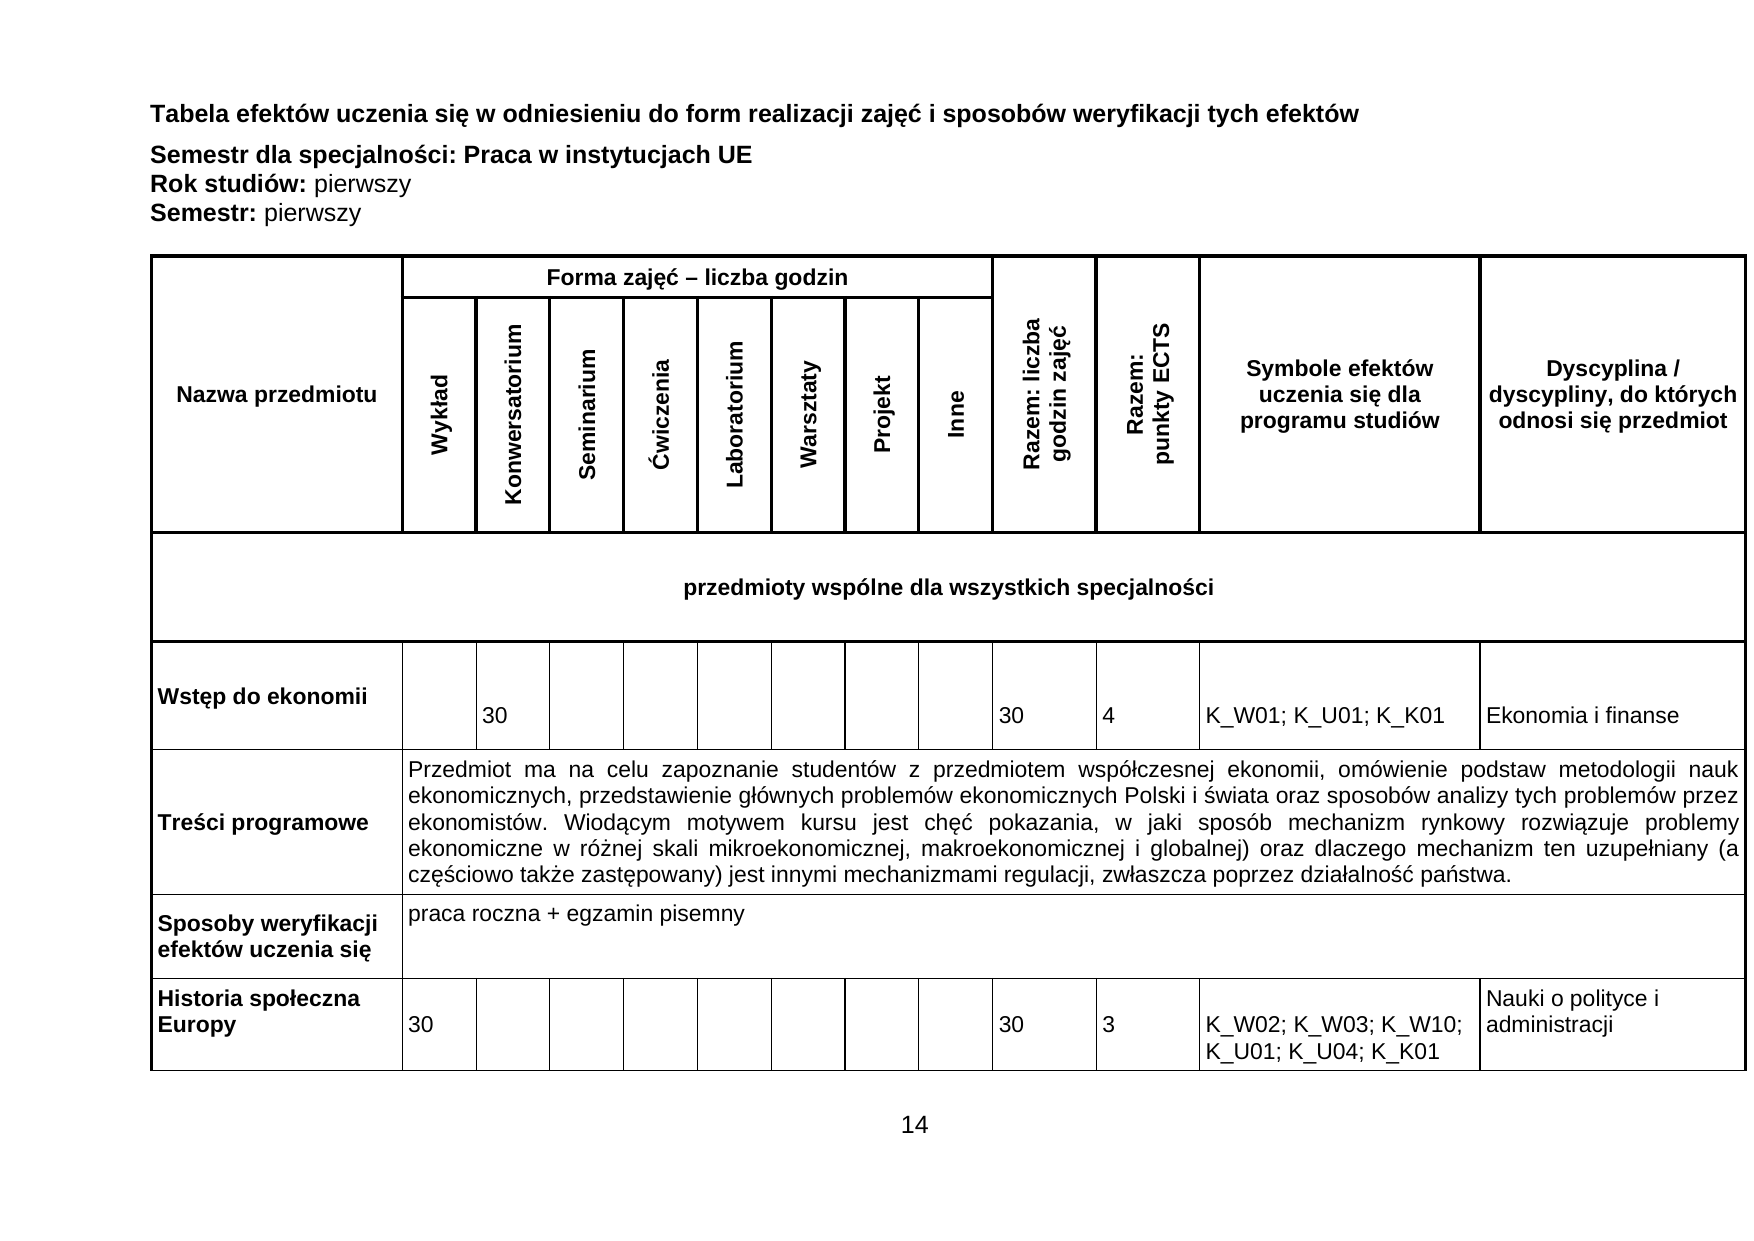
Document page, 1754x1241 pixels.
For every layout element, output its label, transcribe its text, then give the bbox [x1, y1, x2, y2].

text Tabela efektów uczenia się w odniesieniu do form realizacji zajęć i sposobów weryfikacji tych efektów [150, 99, 1679, 128]
table_header Nazwa przedmiotu [153, 258, 401, 531]
text Rok studiów: pierwszy [150, 169, 1679, 198]
table_cell Treści programowe [153, 750, 402, 893]
table_cell Ćwiczenia [625, 299, 696, 531]
table_cell [919, 979, 992, 1070]
table_cell K_W01; K_U01; K_K01 [1200, 643, 1479, 749]
table_cell [698, 979, 771, 1070]
table_header Razem: punkty ECTS [1098, 258, 1198, 531]
table_cell Wstęp do ekonomii [153, 643, 402, 749]
table_cell [772, 643, 844, 749]
table_cell Ekonomia i finanse [1481, 643, 1744, 749]
table_cell [477, 979, 549, 1070]
table_cell [403, 643, 476, 749]
table_cell 4 [1097, 643, 1199, 749]
text Semestr dla specjalności: Praca w instytucjach UE [150, 140, 1679, 169]
table_cell Warsztaty [773, 299, 843, 531]
table_cell [624, 979, 697, 1070]
table_cell [624, 643, 697, 749]
table_cell Sposoby weryfikacji efektów uczenia się [153, 895, 402, 978]
table_cell [846, 979, 918, 1070]
table_cell [698, 643, 771, 749]
table_cell praca roczna + egzamin pisemny [403, 895, 1744, 978]
table_cell [550, 979, 623, 1070]
table_cell Nauki o polityce i administracji [1481, 979, 1744, 1070]
table_cell Laboratorium [699, 299, 770, 531]
table_cell [919, 643, 992, 749]
table_cell Konwersatorium [478, 299, 548, 531]
table_cell 3 [1097, 979, 1199, 1070]
table_cell 30 [993, 979, 1096, 1070]
text Semestr: pierwszy [150, 198, 1679, 226]
table_cell Projekt [847, 299, 917, 531]
table_cell Wykład [404, 299, 474, 531]
table_cell [550, 643, 623, 749]
table_cell Seminarium [551, 299, 622, 531]
table_header Forma zajęć – liczba godzin [404, 258, 991, 296]
table_cell [846, 643, 918, 749]
table_cell [772, 979, 844, 1070]
table_header Dyscyplina / dyscypliny, do których odnosi się przedmiot [1482, 258, 1744, 531]
table_cell 30 [477, 643, 549, 749]
table_cell 30 [993, 643, 1096, 749]
table_cell 30 [403, 979, 476, 1070]
table_cell przedmioty wspólne dla wszystkich specjalności [153, 534, 1744, 640]
table_cell Przedmiot ma na celu zapoznanie studentów z przedmiotem współczesnej ekonomii, omówienie podstaw metodologii nauk ekonomicznych, przedstawienie głównych problemów ekonomicznych Polski i świata oraz sposobów analizy tych problemów przez ekonomistów. Wiodącym motywem kursu jest chęć pokazania, w jaki sposób mechanizm rynkowy rozwiązuje problemy ekonomiczne w różnej skali mikroekonomicznej, makroekonomicznej i globalnej) oraz dlaczego mechanizm ten uzupełniany (a częściowo także zastępowany) jest innymi mechanizmami regulacji, zwłaszcza poprzez działalność państwa. [403, 750, 1744, 893]
table_header Symbole efektów uczenia się dla programu studiów [1201, 258, 1478, 531]
table_cell Historia społeczna Europy [153, 979, 402, 1070]
table_header Razem: liczba godzin zajęć [994, 258, 1094, 531]
table_cell K_W02; K_W03; K_W10; K_U01; K_U04; K_K01 [1200, 979, 1479, 1070]
table_cell Inne [920, 299, 991, 531]
